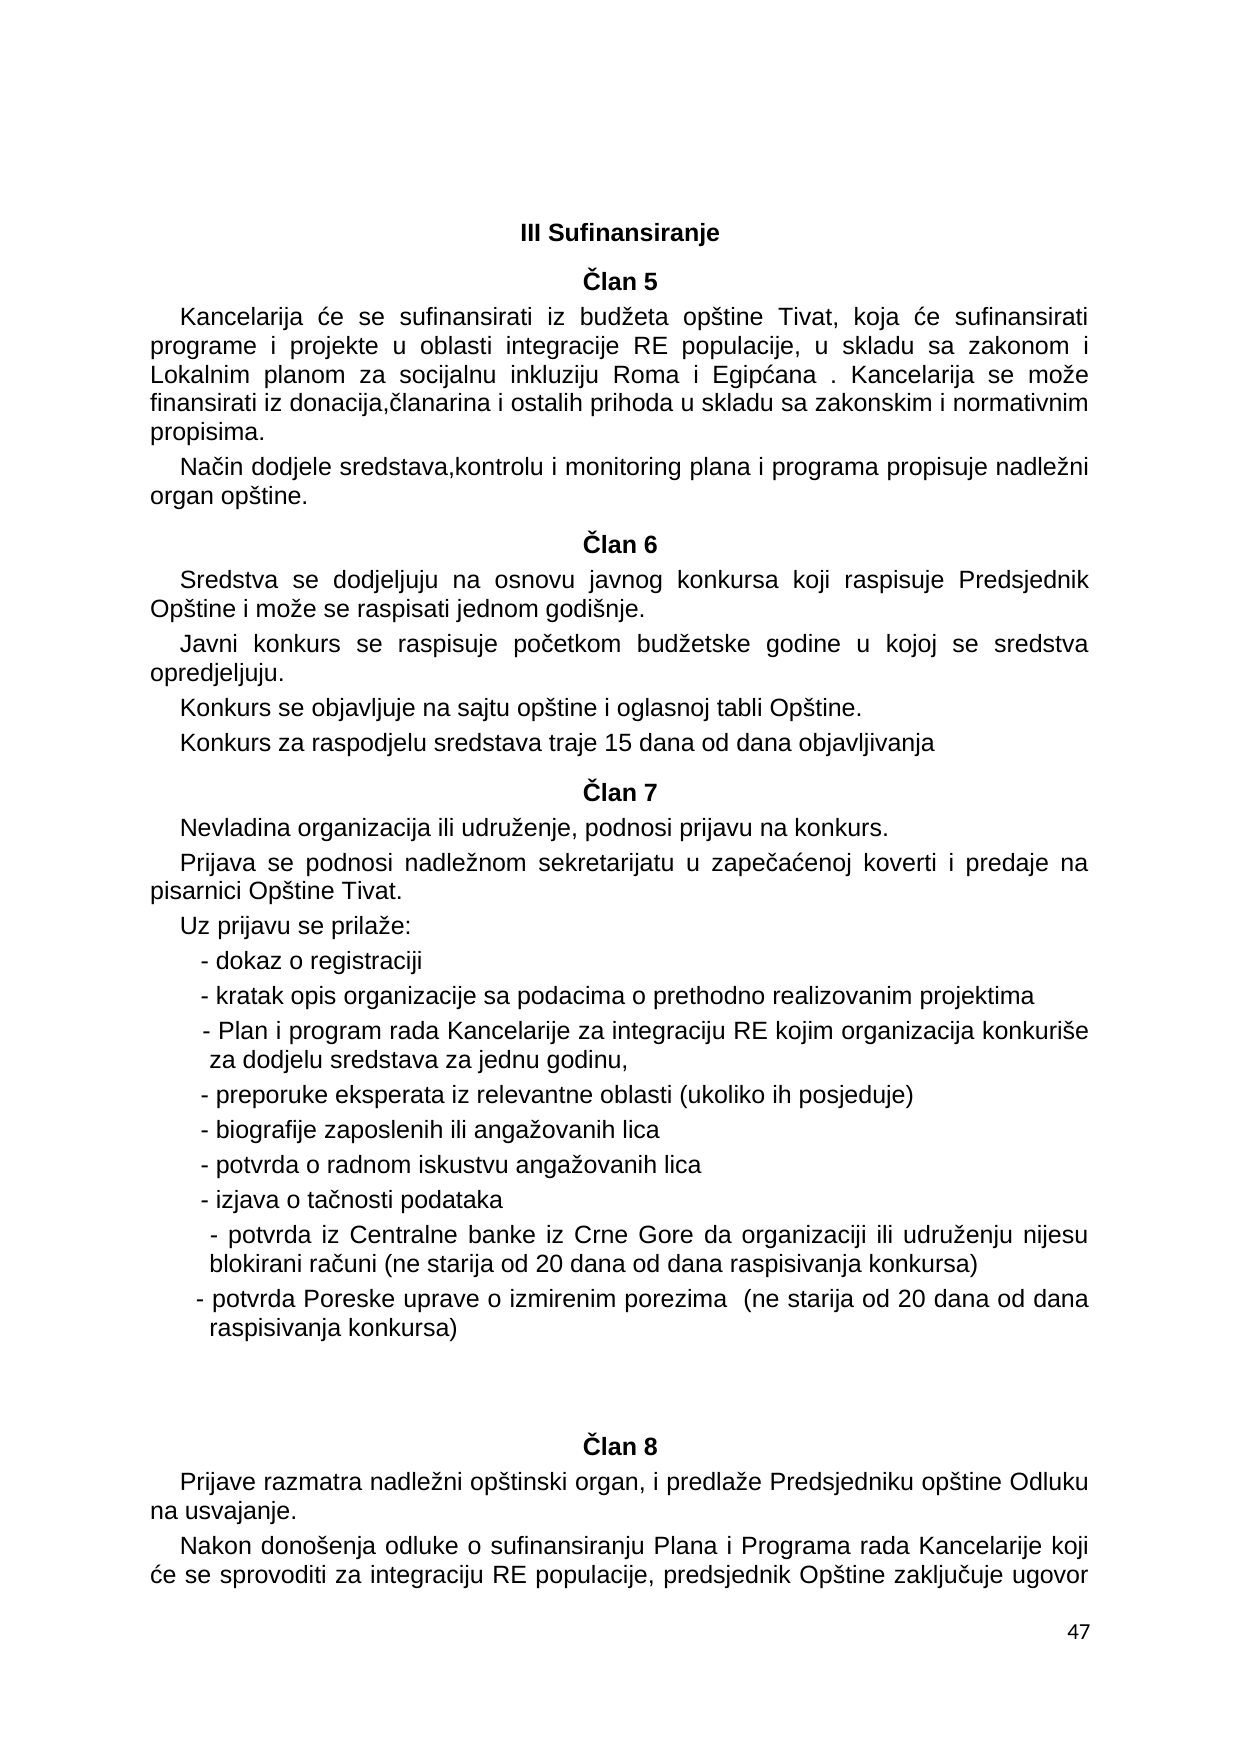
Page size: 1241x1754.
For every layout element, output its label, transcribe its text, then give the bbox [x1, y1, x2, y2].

text Član 6 [150, 531, 1090, 559]
text Javni konkurs se raspisuje početkom budžetske godine u kojoj se sredstva opredjeljuju. [150, 629, 1090, 687]
text Član 5 [150, 267, 1090, 296]
text - potvrda Poreske uprave o izmirenim porezima (ne starija od 20 dana od dana raspisivanja konkursa) [179, 1284, 1090, 1341]
text - biografije zaposlenih ili angažovanih lica [179, 1115, 1090, 1144]
text Konkurs za raspodjelu sredstava traje 15 dana od dana objavljivanja [150, 728, 1090, 757]
text Kancelarija će se sufinansirati iz budžeta opštine Tivat, koja će sufinansirati programe i projekte u oblasti integracije RE populacije, u skladu sa zakonom i Lokalnim planom za socijalnu inkluziju Roma i Egipćana . Kancelarija se može finansirati iz donacija,članarina i ostalih prihoda u skladu sa zakonskim i normativnim propisima. [150, 302, 1090, 446]
text Uz prijavu se prilaže: [150, 911, 1090, 940]
text Sredstva se dodjeljuju na osnovu javnog konkursa koji raspisuje Predsjednik Opštine i može se raspisati jednom godišnje. [150, 566, 1090, 623]
text Konkurs se objavljuje na sajtu opštine i oglasnoj tabli Opštine. [150, 693, 1090, 722]
text - kratak opis organizacije sa podacima o prethodno realizovanim projektima [179, 981, 1090, 1010]
text - Plan i program rada Kancelarije za integraciju RE kojim organizacija konkuriše za dodjelu sredstava za jednu godinu, [179, 1016, 1090, 1074]
text - preporuke eksperata iz relevantne oblasti (ukoliko ih posjeduje) [179, 1080, 1090, 1109]
text - potvrda iz Centralne banke iz Crne Gore da organizaciji ili udruženju nijesu blokirani računi (ne starija od 20 dana od dana raspisivanja konkursa) [179, 1220, 1090, 1278]
text Član 7 [150, 778, 1090, 806]
text Prijave razmatra nadležni opštinski organ, i predlaže Predsjedniku opštine Odluku na usvajanje. [150, 1467, 1090, 1525]
text III Sufinansiranje [150, 218, 1090, 246]
text Prijava se podnosi nadležnom sekretarijatu u zapečaćenoj koverti i predaje na pisarnici Opštine Tivat. [150, 848, 1090, 905]
text - dokaz o registraciji [179, 946, 1090, 975]
text - potvrda o radnom iskustvu angažovanih lica [179, 1150, 1090, 1179]
text - izjava o tačnosti podataka [179, 1185, 1090, 1214]
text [150, 1531, 1090, 1588]
text Način dodjele sredstava,kontrolu i monitoring plana i programa propisuje nadležni organ opštine. [150, 452, 1090, 510]
text Član 8 [150, 1432, 1090, 1461]
text Nevladina organizacija ili udruženje, podnosi prijavu na konkurs. [150, 813, 1090, 841]
